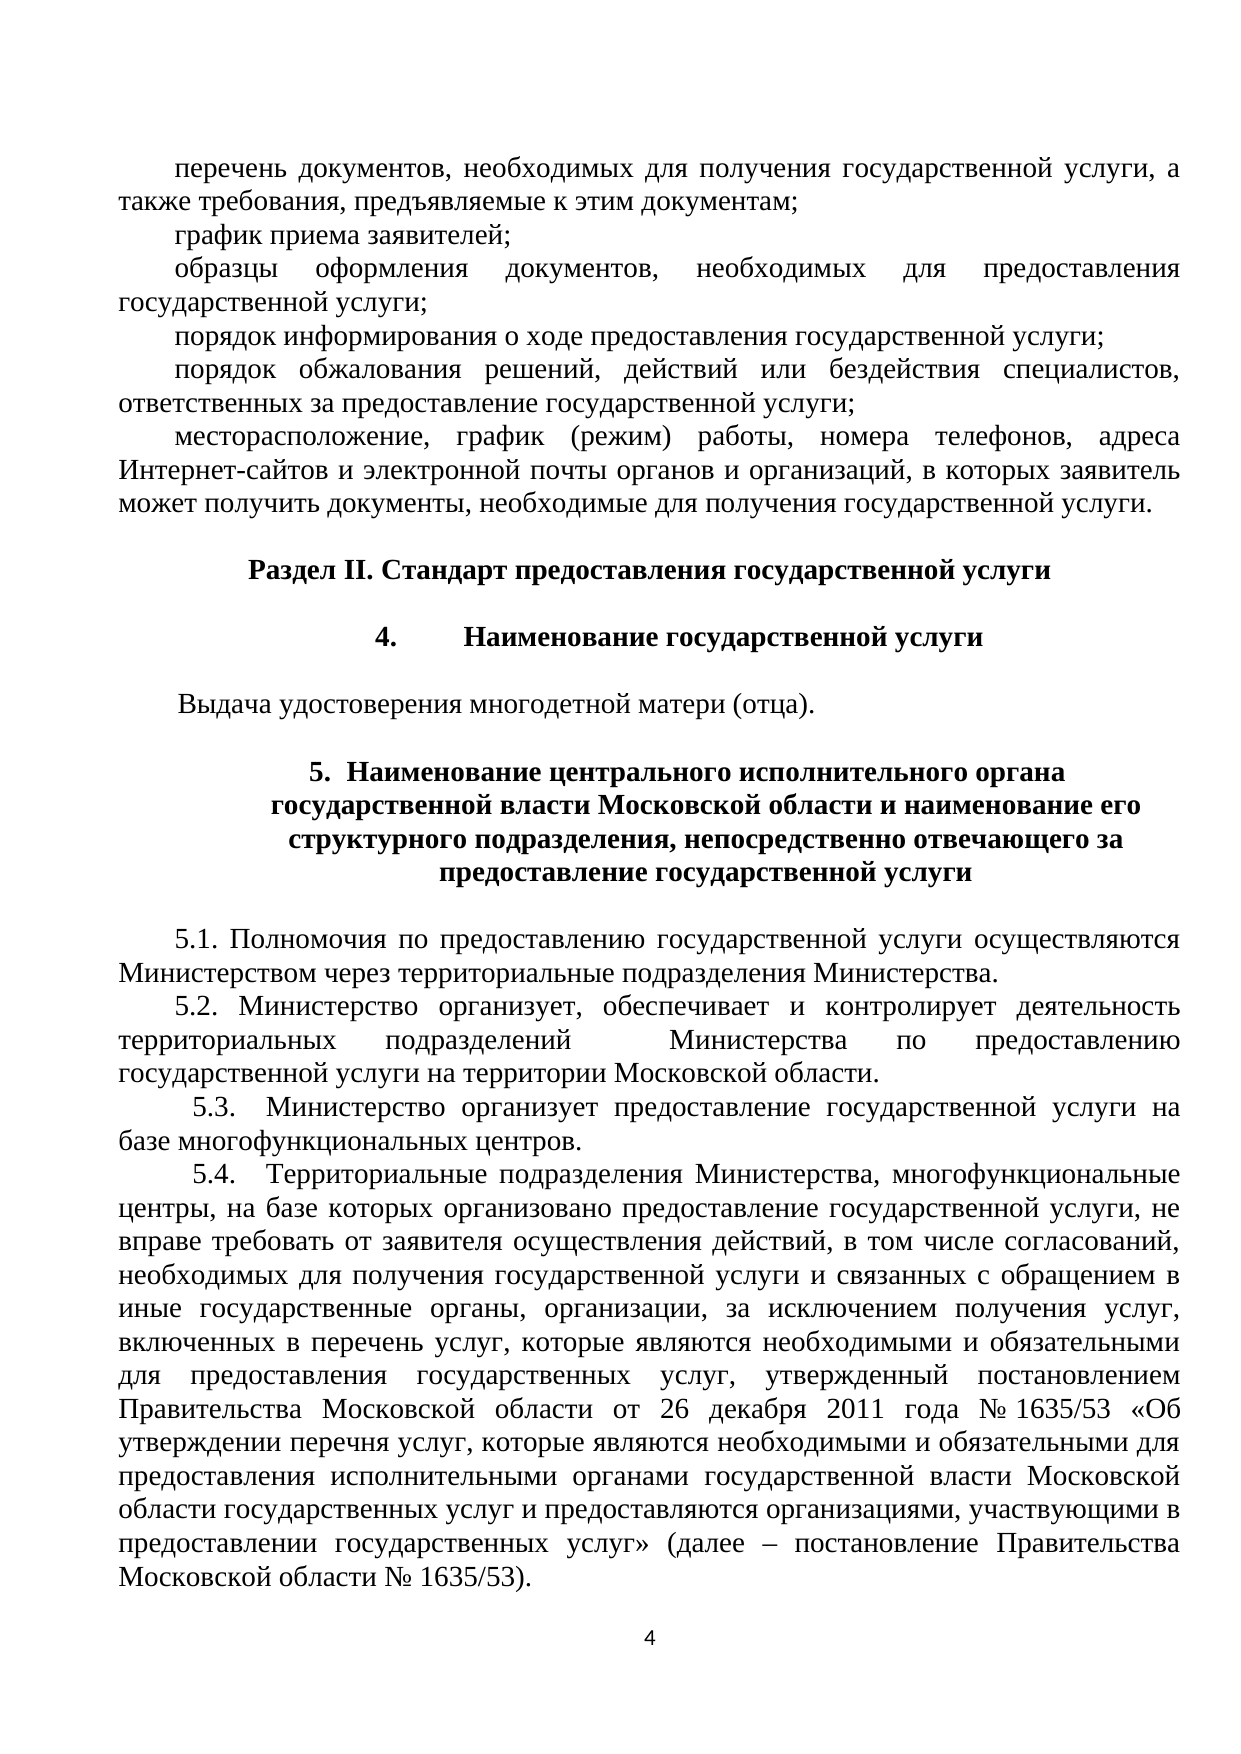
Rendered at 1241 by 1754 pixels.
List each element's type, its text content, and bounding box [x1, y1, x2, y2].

list Наименование центрального исполнительного органа [193, 754, 1181, 787]
text график приема заявителей; [118, 217, 1181, 251]
text Раздел II. Стандарт предоставления государственной услуги [118, 552, 1181, 586]
list Министерство организует предоставление государственной услуги на базе многофункциональных центров. [118, 1089, 1181, 1156]
text образцы оформления документов, необходимых для предоставления государственной услуги; [118, 251, 1181, 318]
text перечень документов, необходимых для получения государственной услуги, а также требования, предъявляемые к этим документам; [118, 150, 1181, 217]
list Территориальные подразделения Министерства, многофункциональные центры, на базе которых организовано предоставление государственной услуги, не вправе требовать от заявителя осуществления действий, в том числе согласований, необходимых для получения государственной услуги и связанных с обращением в иные государственные органы, организации, за исключением получения услуг, включенных в перечень услуг, которые являются необходимыми и обязательными для предоставления государственных услуг, утвержденный постановлением Правительства Московской области от 26 декабря 2011 года № 1635/53 «Об утверждении перечня услуг, которые являются необходимыми и обязательными для предоставления исполнительными органами государственной власти Московской области государственных услуг и предоставляются организациями, участвующими в предоставлении государственных услуг» (далее – постановление Правительства Московской области № 1635/53). [118, 1156, 1181, 1592]
text порядок информирования о ходе предоставления государственной услуги; [118, 318, 1181, 351]
text месторасположение, график (режим) работы, номера телефонов, адреса Интернет-сайтов и электронной почты органов и организаций, в которых заявитель может получить документы, необходимые для получения государственной услуги. [118, 418, 1181, 519]
text 5.2. Министерство организует, обеспечивает и контролирует деятельность территориальных подразделений Министерства по предоставлению государственной услуги на территории Московской области. [118, 988, 1181, 1089]
text порядок обжалования решений, действий или бездействия специалистов, ответственных за предоставление государственной услуги; [118, 351, 1181, 418]
text Выдача удостоверения многодетной матери (отца). [118, 687, 1181, 720]
list Наименование государственной услуги [118, 619, 1181, 653]
text 5.1. Полномочия по предоставлению государственной услуги осуществляются Министерством через территориальные подразделения Министерства. [118, 921, 1181, 988]
text государственной власти Московской области и наименование его структурного подразделения, непосредственно отвечающего за предоставление государственной услуги [231, 787, 1181, 888]
